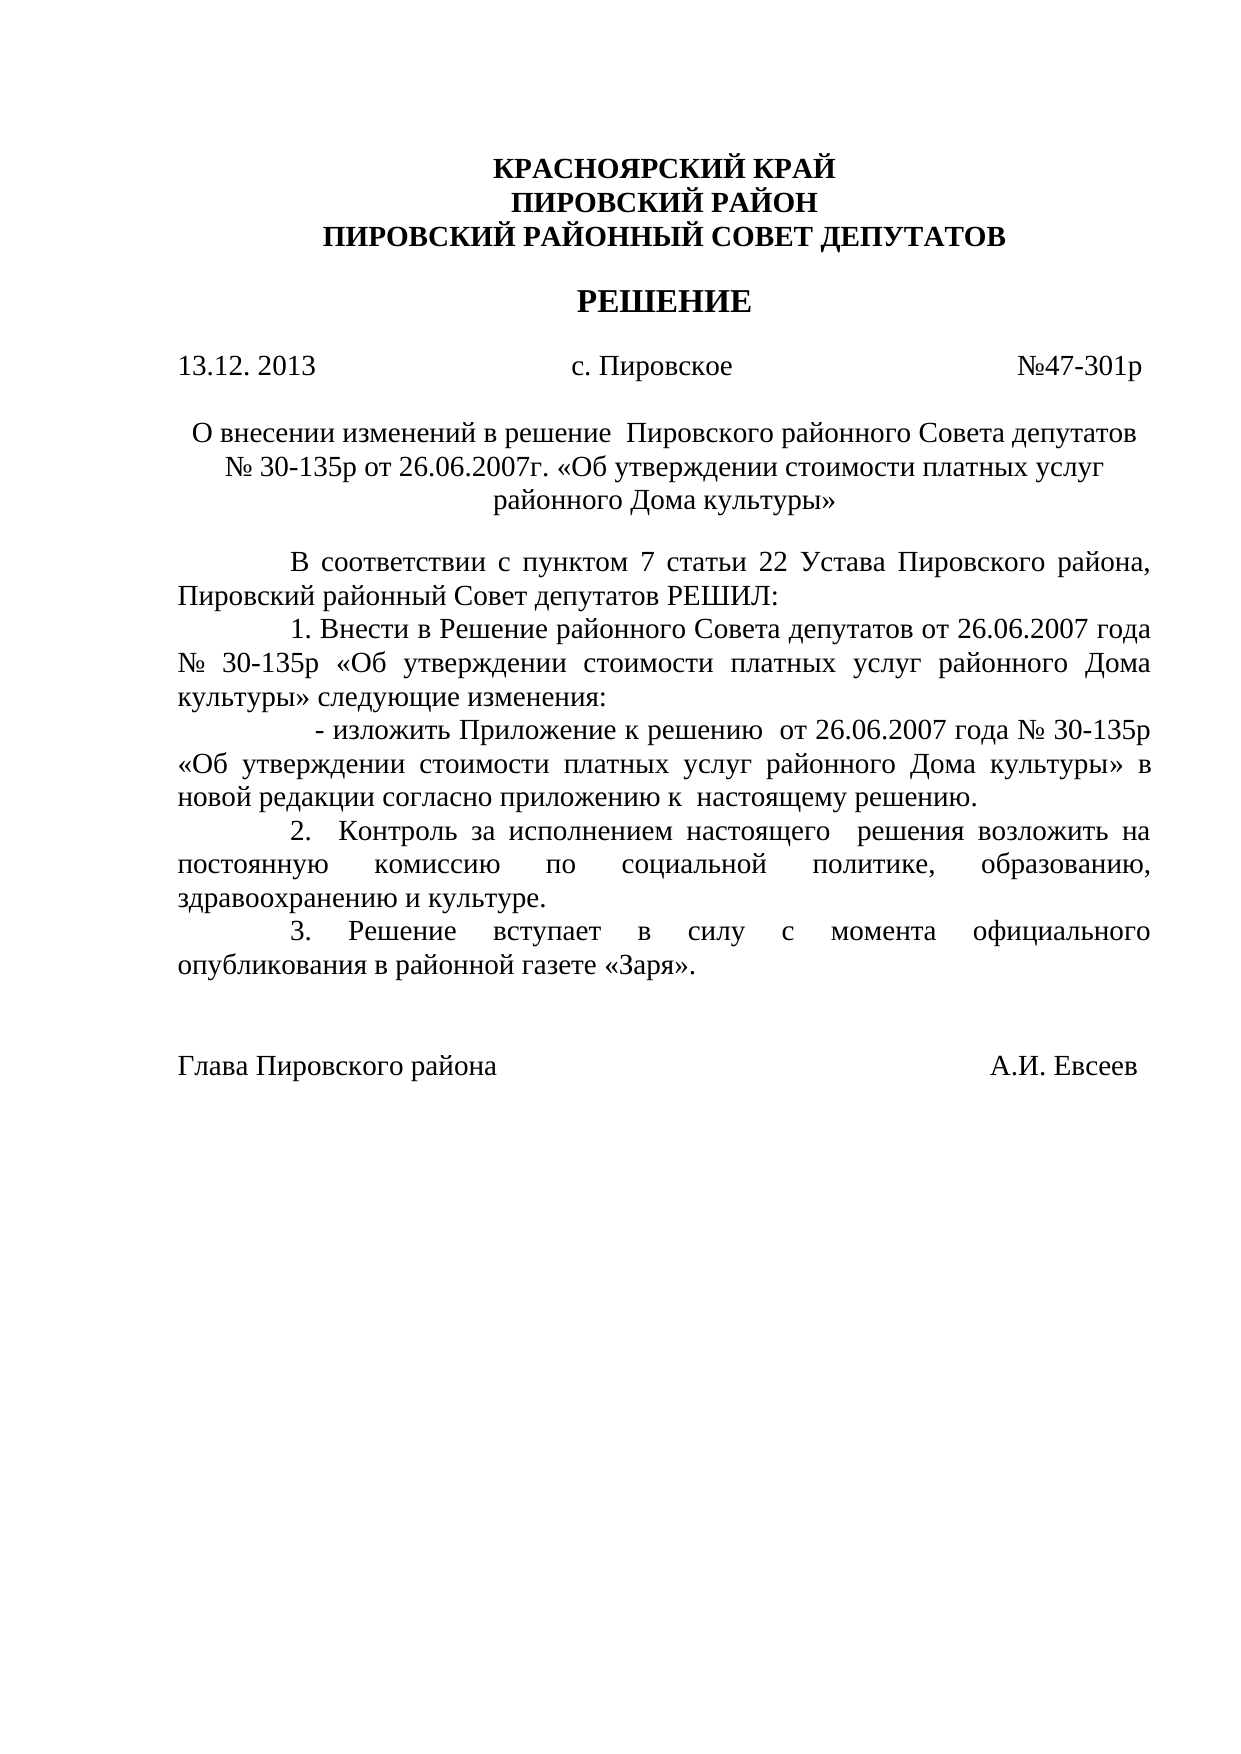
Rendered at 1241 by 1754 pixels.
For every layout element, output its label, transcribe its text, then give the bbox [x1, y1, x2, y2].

text 1. Внести в Решение районного Совета депутатов от 26.06.2007 года № 30-135р «Об утверждении стоимости платных услуг районного Дома культуры» следующие изменения: [177, 612, 1152, 712]
text 2. Контроль за исполнением настоящего решения возложить на постоянную комиссию по социальной политике, образованию, здравоохранению и культуре. [177, 813, 1152, 913]
text 3. Решение вступает в силу с момента официального опубликования в районной газете «Заря». [177, 913, 1152, 981]
text КРАСНОЯРСКИЙ КРАЙ [177, 152, 1152, 185]
text 13.12. 2013 с. Пировское №47-301р [177, 348, 1152, 382]
text ПИРОВСКИЙ РАЙОННЫЙ СОВЕТ ДЕПУТАТОВ [177, 219, 1152, 252]
text - изложить Приложение к решению от 26.06.2007 года № 30-135р «Об утверждении стоимости платных услуг районного Дома культуры» в новой редакции согласно приложению к настоящему решению. [177, 712, 1152, 813]
text О внесении изменений в решение Пировского районного Совета депутатов № 30-135р от 26.06.2007г. «Об утверждении стоимости платных услуг районного Дома культуры» [177, 415, 1152, 516]
text Глава Пировского района А.И. Евсеев [177, 1048, 1152, 1081]
subtitle РЕШЕНИЕ [177, 281, 1152, 319]
text ПИРОВСКИЙ РАЙОН [177, 185, 1152, 219]
text В соответствии с пунктом 7 статьи 22 Устава Пировского района, Пировский районный Совет депутатов РЕШИЛ: [177, 544, 1152, 612]
